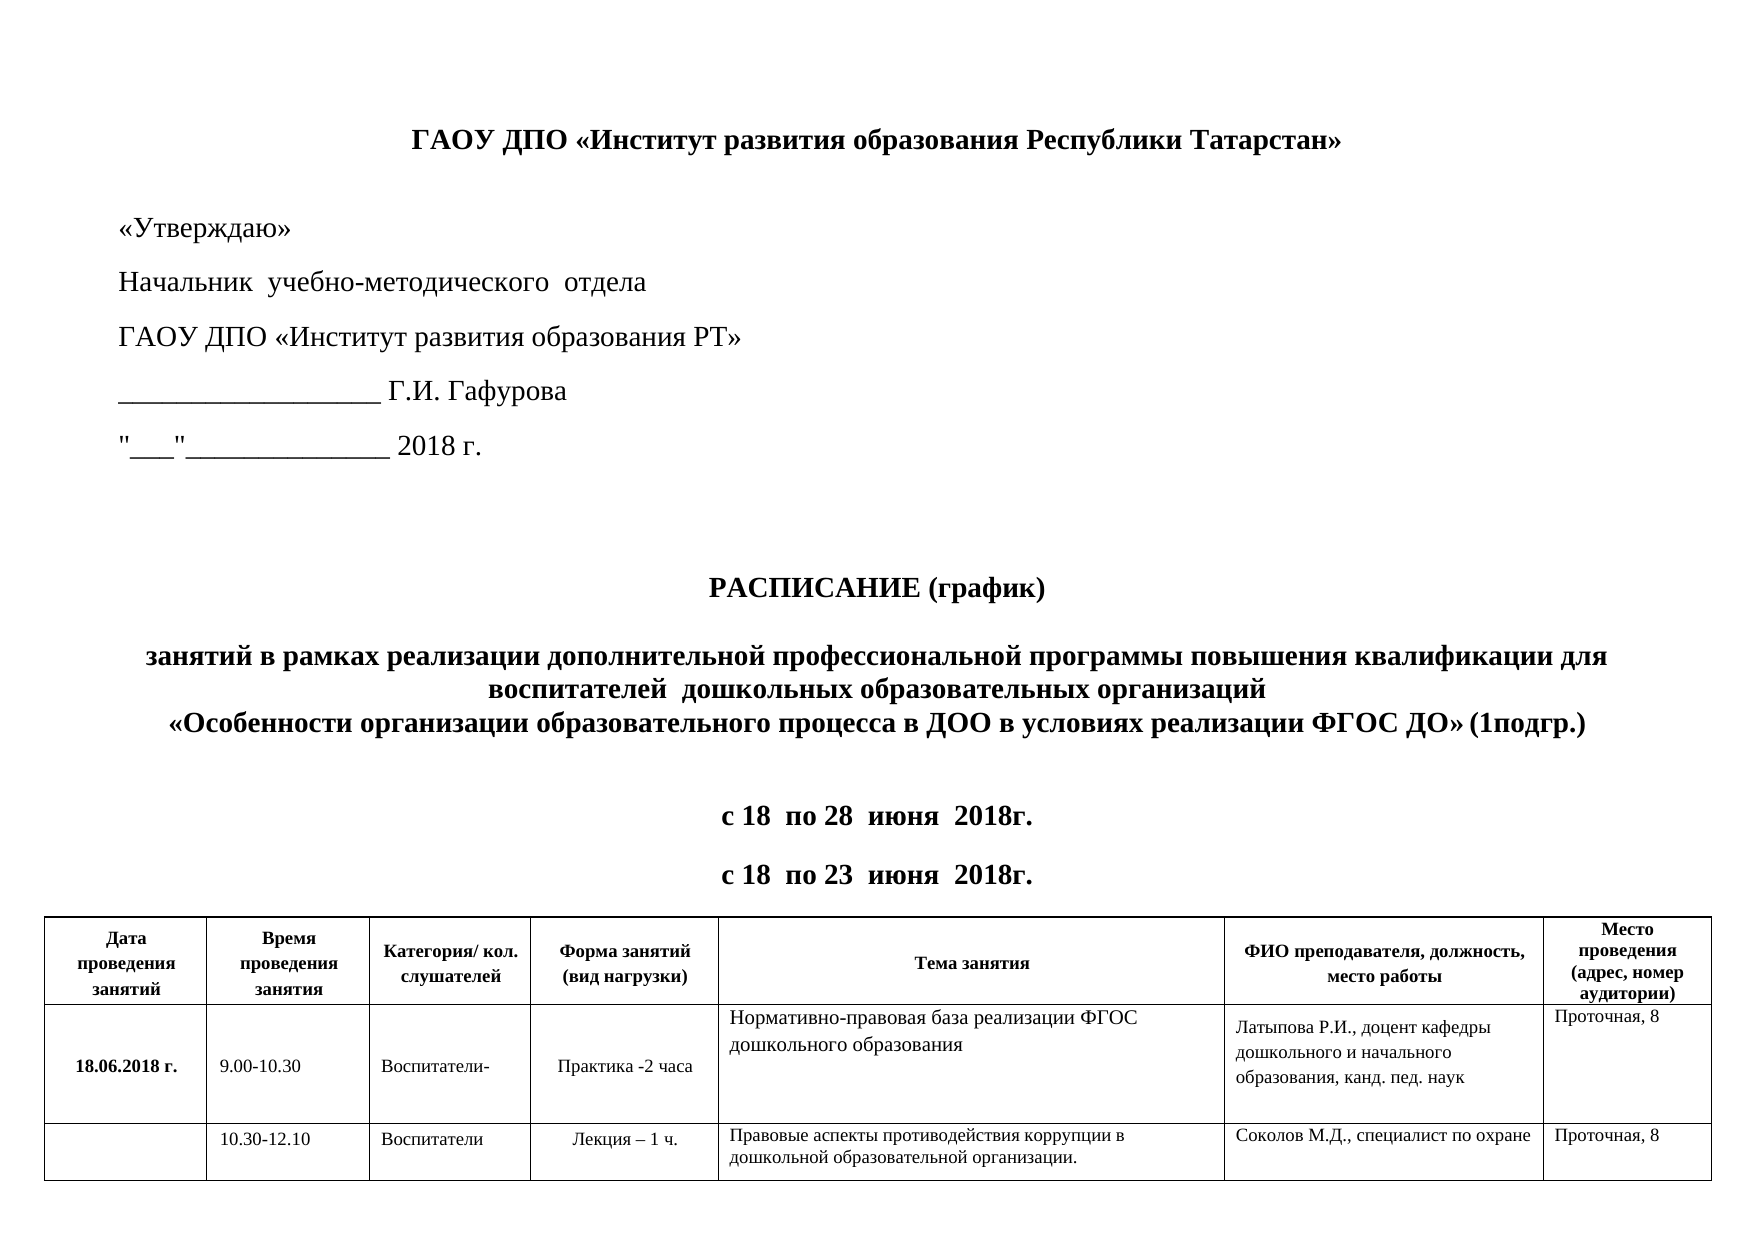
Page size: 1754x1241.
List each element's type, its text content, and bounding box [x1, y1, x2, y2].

text «Особенности организации образовательного процесса в ДОО в условиях реализации ФГОС ДО» (1подгр.) [118, 705, 1636, 738]
table_header Дата проведения занятий [45, 918, 206, 1004]
text РАСПИСАНИЕ (график) [118, 571, 1636, 604]
table_header Категория/ кол. слушателей [370, 918, 530, 1004]
table_cell [45, 1124, 206, 1180]
table_cell Проточная, 8 [1544, 1005, 1711, 1123]
text с 18 по 28 июня 2018г. [118, 798, 1636, 831]
table_cell Воспитатели- [370, 1005, 530, 1123]
table_header Форма занятий (вид нагрузки) [531, 918, 718, 1004]
table_cell Лекция – 1 ч. [531, 1124, 718, 1180]
table_cell Нормативно-правовая база реализации ФГОС дошкольного образования [719, 1005, 1224, 1123]
table_header Тема занятия [719, 918, 1224, 1004]
text Начальник учебно-методического отдела [118, 264, 1636, 298]
table_cell 18.06.2018 г. [45, 1005, 206, 1123]
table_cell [719, 1124, 1224, 1180]
table_header Место проведения (адрес, номер аудитории) [1544, 918, 1711, 1004]
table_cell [1225, 1124, 1543, 1180]
table_header Время проведения занятия [207, 918, 369, 1004]
table_cell Проточная, 8 [1544, 1124, 1711, 1180]
text ГАОУ ДПО «Институт развития образования Республики Татарстан» [118, 122, 1636, 156]
text занятий в рамках реализации дополнительной профессиональной программы повышения квалификации для воспитателей дошкольных образовательных организаций [118, 604, 1636, 705]
text с 18 по 23 июня 2018г. [118, 857, 1636, 891]
table_header ФИО преподавателя, должность, место работы [1225, 918, 1543, 1004]
text "___"______________ 2018 г. [118, 428, 1636, 461]
text __________________ Г.И. Гафурова [118, 373, 1636, 407]
table_cell Практика -2 часа [531, 1005, 718, 1123]
text ГАОУ ДПО «Институт развития образования РТ» [118, 319, 1636, 352]
table_cell 9.00-10.30 [207, 1005, 369, 1123]
table_cell Латыпова Р.И., доцент кафедры дошкольного и начального образования, канд. пед. наук [1225, 1005, 1543, 1123]
text «Утверждаю» [118, 210, 1636, 244]
table_cell Воспитатели [370, 1124, 530, 1180]
table_cell 10.30-12.10 [207, 1124, 369, 1180]
